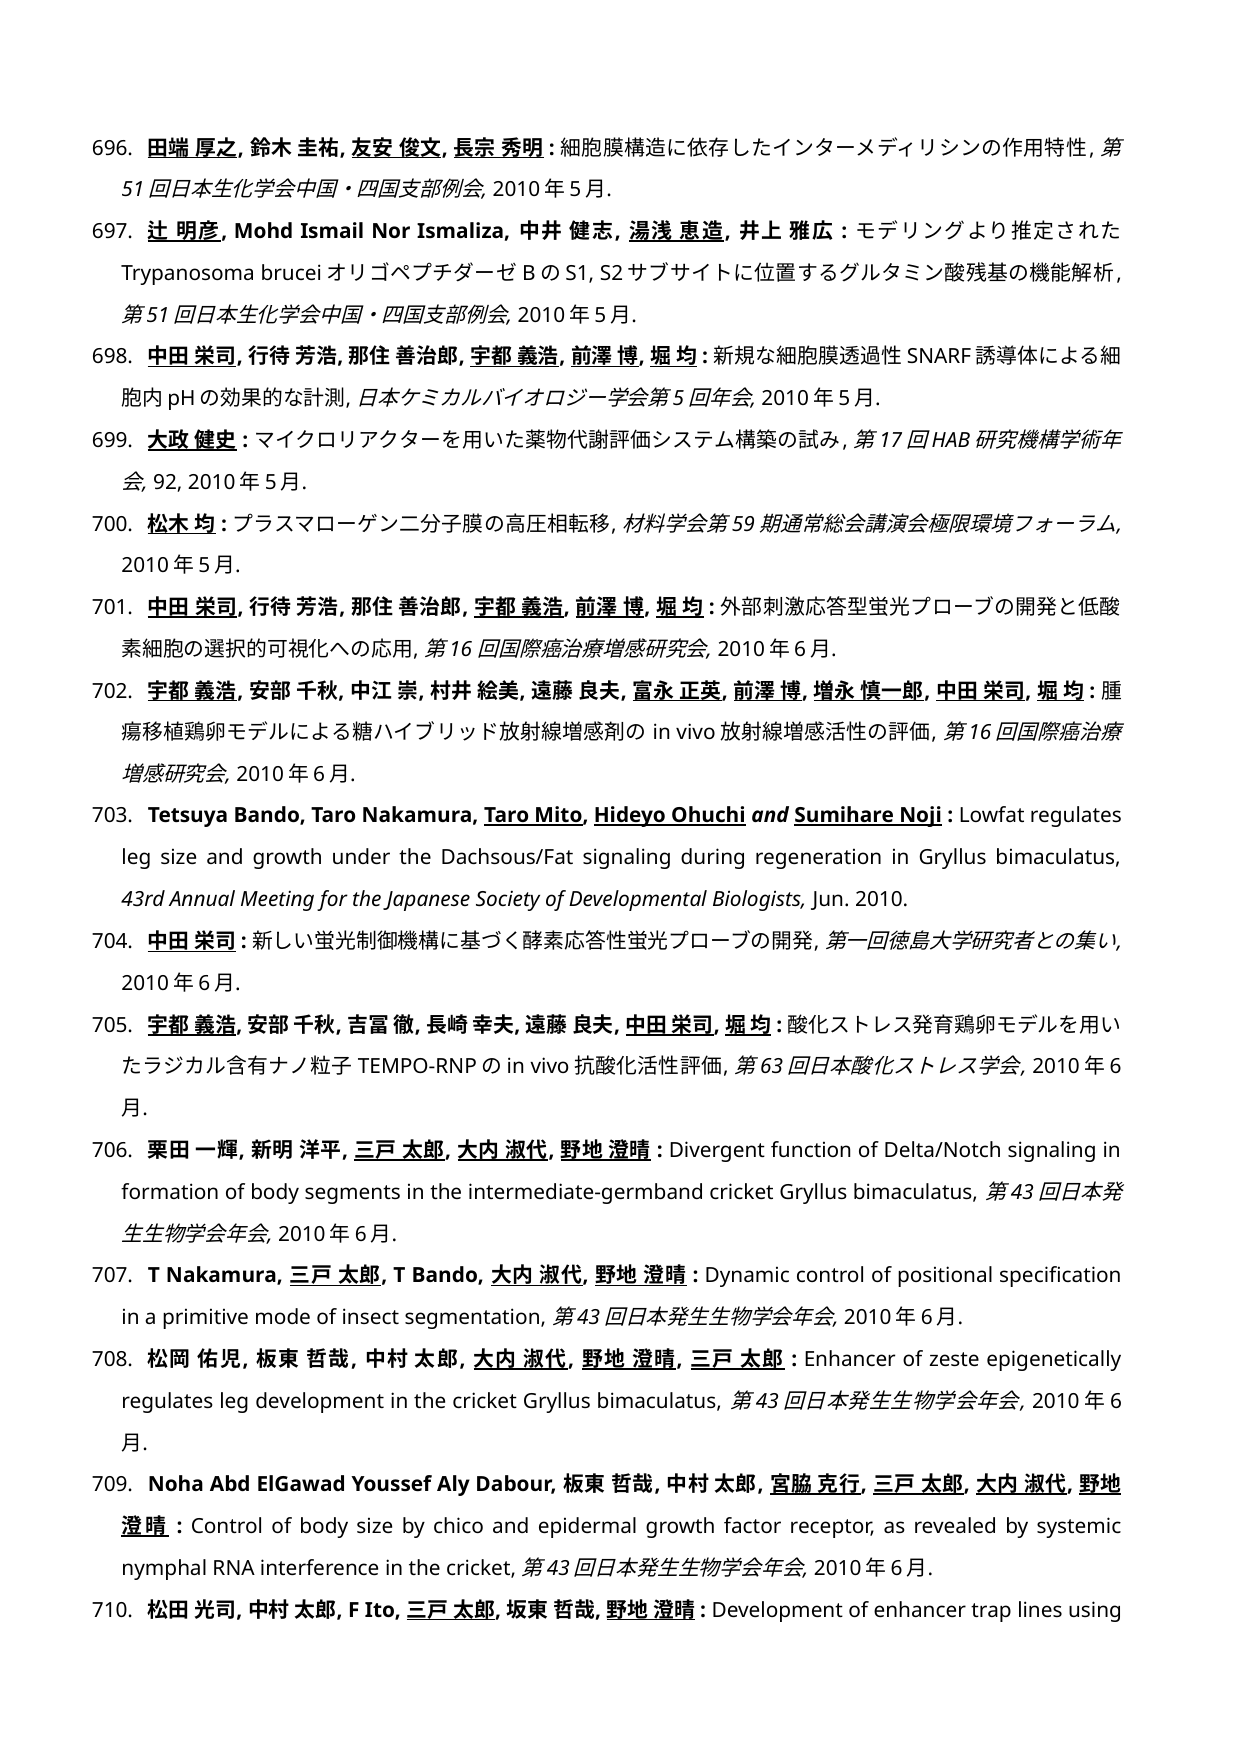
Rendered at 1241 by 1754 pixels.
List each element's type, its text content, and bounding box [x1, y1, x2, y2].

list 中田 栄司, 行待 芳浩, 那住 善治郎, 宇都 義浩, 前澤 博, 堀 均 : 外部刺激応答型蛍光プローブの開発と低酸素細胞の選択的可視化への応用, 第16 回国際癌治療増感研究会, 2010年6月. [92, 584, 1122, 668]
list 大政 健史 : マイクロリアクターを用いた薬物代謝評価システム構築の試み, 第17回HAB研究機構学術年会, 92, 2010年5月. [92, 417, 1122, 501]
list 宇都 義浩, 安部 千秋, 中江 崇, 村井 絵美, 遠藤 良夫, 富永 正英, 前澤 博, 増永 慎一郎, 中田 栄司, 堀 均 : 腫瘍移植鶏卵モデルによる糖ハイブリッド放射線増感剤のin vivo放射線増感活性の評価, 第16回国際癌治療増感研究会, 2010年6月. [92, 668, 1122, 793]
list Tetsuya Bando, Taro Nakamura, Taro Mito, Hideyo Ohuchi and Sumihare Noji : Lowfat regulates leg size and growth under the Dachsous/Fat signaling during regeneration in Gryllus bimaculatus, 43rd Annual Meeting for the Japanese Society of Developmental Biologists, Jun. 2010. [92, 793, 1122, 919]
list 松木 均 : プラスマローゲン二分子膜の高圧相転移, 材料学会第59期通常総会講演会極限環境フォーラム, 2010年5月. [92, 501, 1122, 584]
list 栗田 一輝, 新明 洋平, 三戸 太郎, 大内 淑代, 野地 澄晴 : Divergent function of Delta/Notch signaling in formation of body segments in the intermediate-germband cricket Gryllus bimaculatus, 第43回日本発生生物学会年会, 2010年6月. [92, 1128, 1122, 1253]
list 田端 厚之, 鈴木 圭祐, 友安 俊文, 長宗 秀明 : 細胞膜構造に依存したインターメディリシンの作用特性, 第51回日本生化学会中国・四国支部例会, 2010年5月. [92, 125, 1122, 209]
list 中田 栄司, 行待 芳浩, 那住 善治郎, 宇都 義浩, 前澤 博, 堀 均 : 新規な細胞膜透過性SNARF誘導体による細胞内pHの効果的な計測, 日本ケミカルバイオロジー学会第5回年会, 2010年5月. [92, 334, 1122, 417]
list 中田 栄司 : 新しい蛍光制御機構に基づく酵素応答性蛍光プローブの開発, 第一回徳島大学研究者との集い, 2010年6月. [92, 919, 1122, 1002]
list Noha Abd ElGawad Youssef Aly Dabour, 板東 哲哉, 中村 太郎, 宮脇 克行, 三戸 太郎, 大内 淑代, 野地 澄晴 : Control of body size by chico and epidermal growth factor receptor, as revealed by systemic nymphal RNA interference in the cricket, 第43回日本発生生物学会年会, 2010年6月. [92, 1462, 1122, 1587]
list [92, 1587, 1122, 1629]
list T Nakamura, 三戸 太郎, T Bando, 大内 淑代, 野地 澄晴 : Dynamic control of positional specification in a primitive mode of insect segmentation, 第43回日本発生生物学会年会, 2010年6月. [92, 1253, 1122, 1336]
list 辻 明彦, Mohd Ismail Nor Ismaliza, 中井 健志, 湯浅 恵造, 井上 雅広 : モデリングより推定されたTrypanosoma bruceiオリゴペプチダーゼBのS1, S2サブサイトに位置するグルタミン酸残基の機能解析, 第51回日本生化学会中国・四国支部例会, 2010年5月. [92, 209, 1122, 334]
list 松岡 佑児, 板東 哲哉, 中村 太郎, 大内 淑代, 野地 澄晴, 三戸 太郎 : Enhancer of zeste epigenetically regulates leg development in the cricket Gryllus bimaculatus, 第43回日本発生生物学会年会, 2010年6月. [92, 1336, 1122, 1462]
list 宇都 義浩, 安部 千秋, 吉冨 徹, 長崎 幸夫, 遠藤 良夫, 中田 栄司, 堀 均 : 酸化ストレス発育鶏卵モデルを用いたラジカル含有ナノ粒子TEMPO-RNPのin vivo抗酸化活性評価, 第63回日本酸化ストレス学会, 2010年6月. [92, 1002, 1122, 1128]
